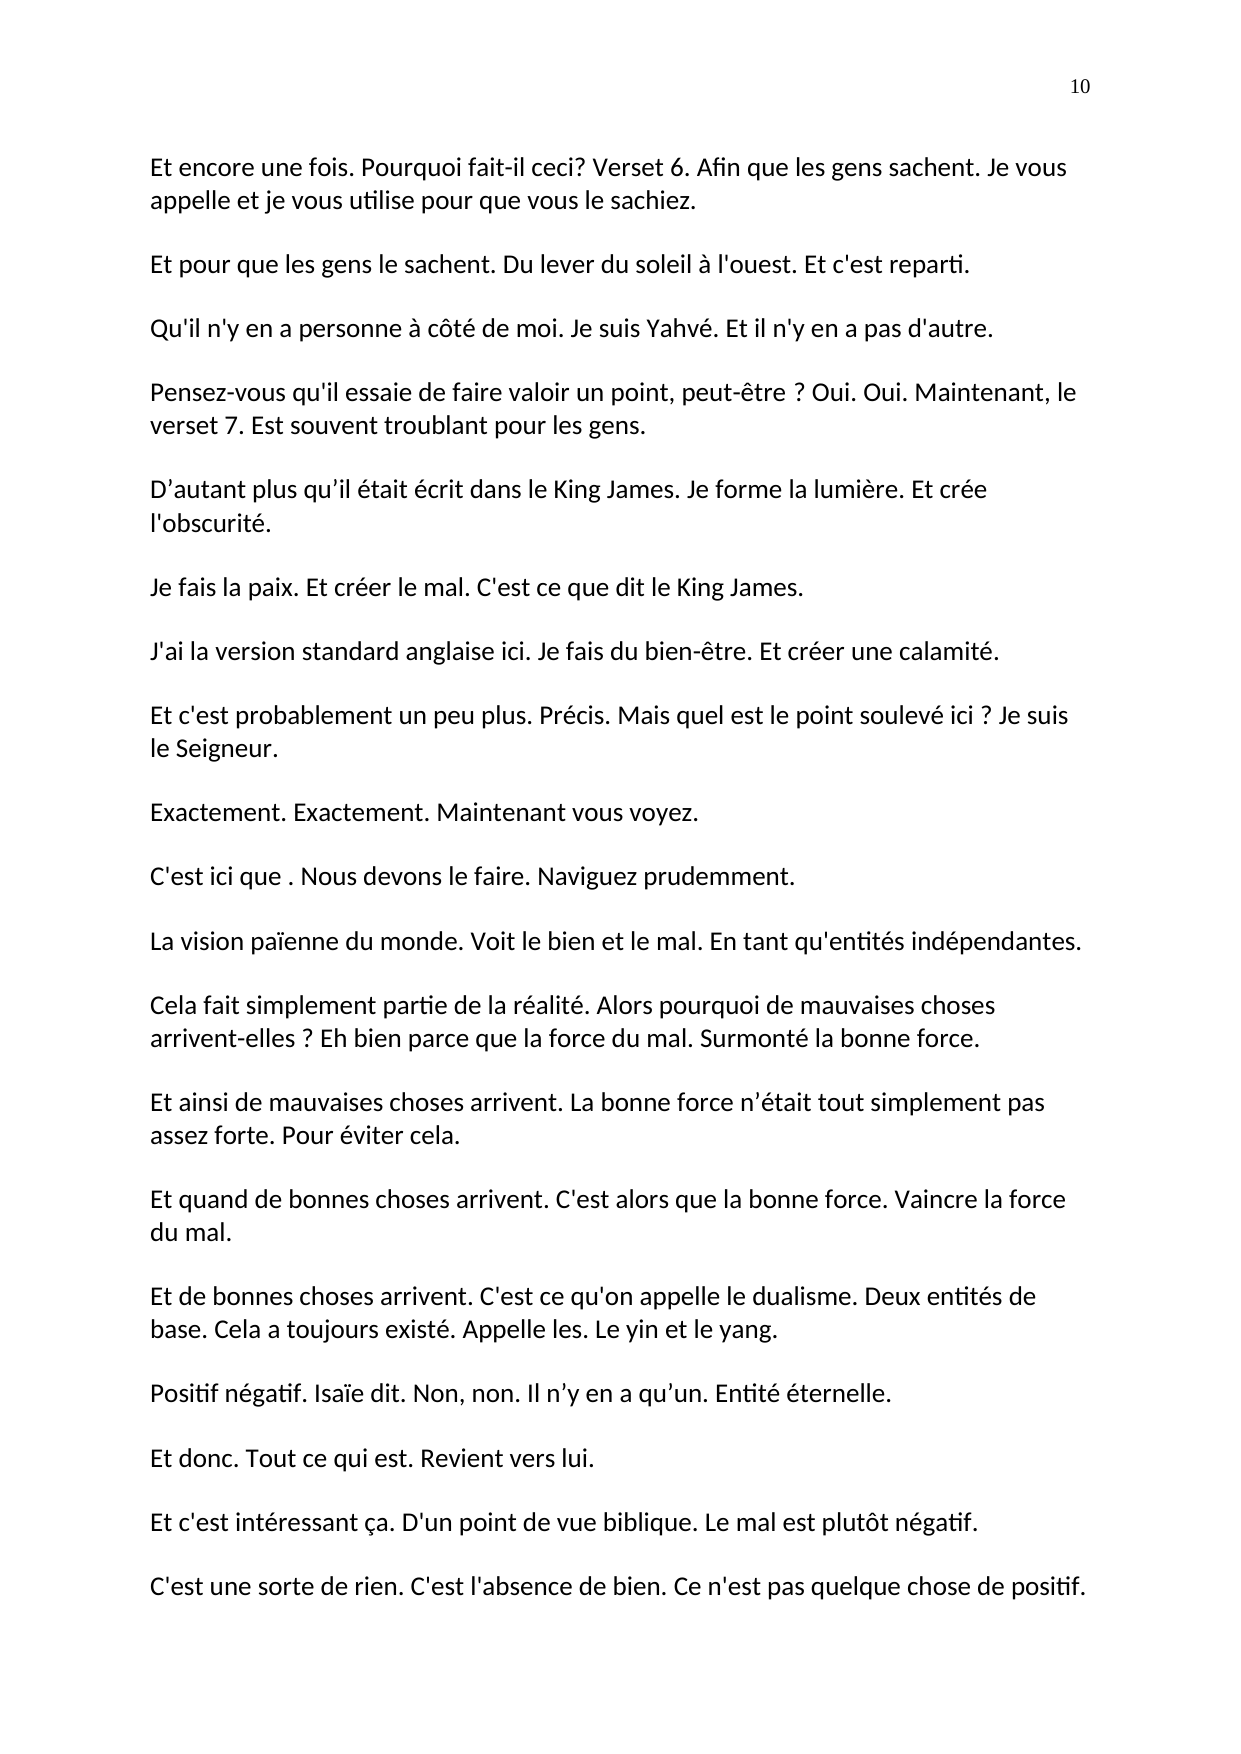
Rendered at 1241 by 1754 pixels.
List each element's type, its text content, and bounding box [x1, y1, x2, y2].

text Et encore une fois. Pourquoi fait-il ceci? Verset 6. Afin que les gens sachent. Je vous appelle et je vous utilise pour que vous le sachiez. [150, 150, 1090, 216]
text Pensez-vous qu'il essaie de faire valoir un point, peut-être ? Oui. Oui. Maintenant, le verset 7. Est souvent troublant pour les gens. [150, 376, 1090, 442]
text Cela fait simplement partie de la réalité. Alors pourquoi de mauvaises choses arrivent-elles ? Eh bien parce que la force du mal. Surmonté la bonne force. [150, 988, 1090, 1054]
text Et donc. Tout ce qui est. Revient vers lui. [150, 1441, 1090, 1474]
text Positif négatif. Isaïe dit. Non, non. Il n’y en a qu’un. Entité éternelle. [150, 1377, 1090, 1410]
text Et c'est probablement un peu plus. Précis. Mais quel est le point soulevé ici ? Je suis le Seigneur. [150, 698, 1090, 764]
text Qu'il n'y en a personne à côté de moi. Je suis Yahvé. Et il n'y en a pas d'autre. [150, 311, 1090, 344]
text Et c'est intéressant ça. D'un point de vue biblique. Le mal est plutôt négatif. [150, 1505, 1090, 1538]
text C'est ici que . Nous devons le faire. Naviguez prudemment. [150, 859, 1090, 893]
text J'ai la version standard anglaise ici. Je fais du bien-être. Et créer une calamité. [150, 634, 1090, 667]
text C'est une sorte de rien. C'est l'absence de bien. Ce n'est pas quelque chose de positif. [150, 1569, 1090, 1602]
text Et ainsi de mauvaises choses arrivent. La bonne force n’était tout simplement pas assez forte. Pour éviter cela. [150, 1085, 1090, 1151]
text La vision païenne du monde. Voit le bien et le mal. En tant qu'entités indépendantes. [150, 924, 1090, 957]
text Exactement. Exactement. Maintenant vous voyez. [150, 795, 1090, 828]
text Je fais la paix. Et créer le mal. C'est ce que dit le King James. [150, 570, 1090, 603]
text Et de bonnes choses arrivent. C'est ce qu'on appelle le dualisme. Deux entités de base. Cela a toujours existé. Appelle les. Le yin et le yang. [150, 1279, 1090, 1346]
text Et pour que les gens le sachent. Du lever du soleil à l'ouest. Et c'est reparti. [150, 247, 1090, 280]
text D’autant plus qu’il était écrit dans le King James. Je forme la lumière. Et crée l'obscurité. [150, 473, 1090, 539]
text Et quand de bonnes choses arrivent. C'est alors que la bonne force. Vaincre la force du mal. [150, 1182, 1090, 1248]
